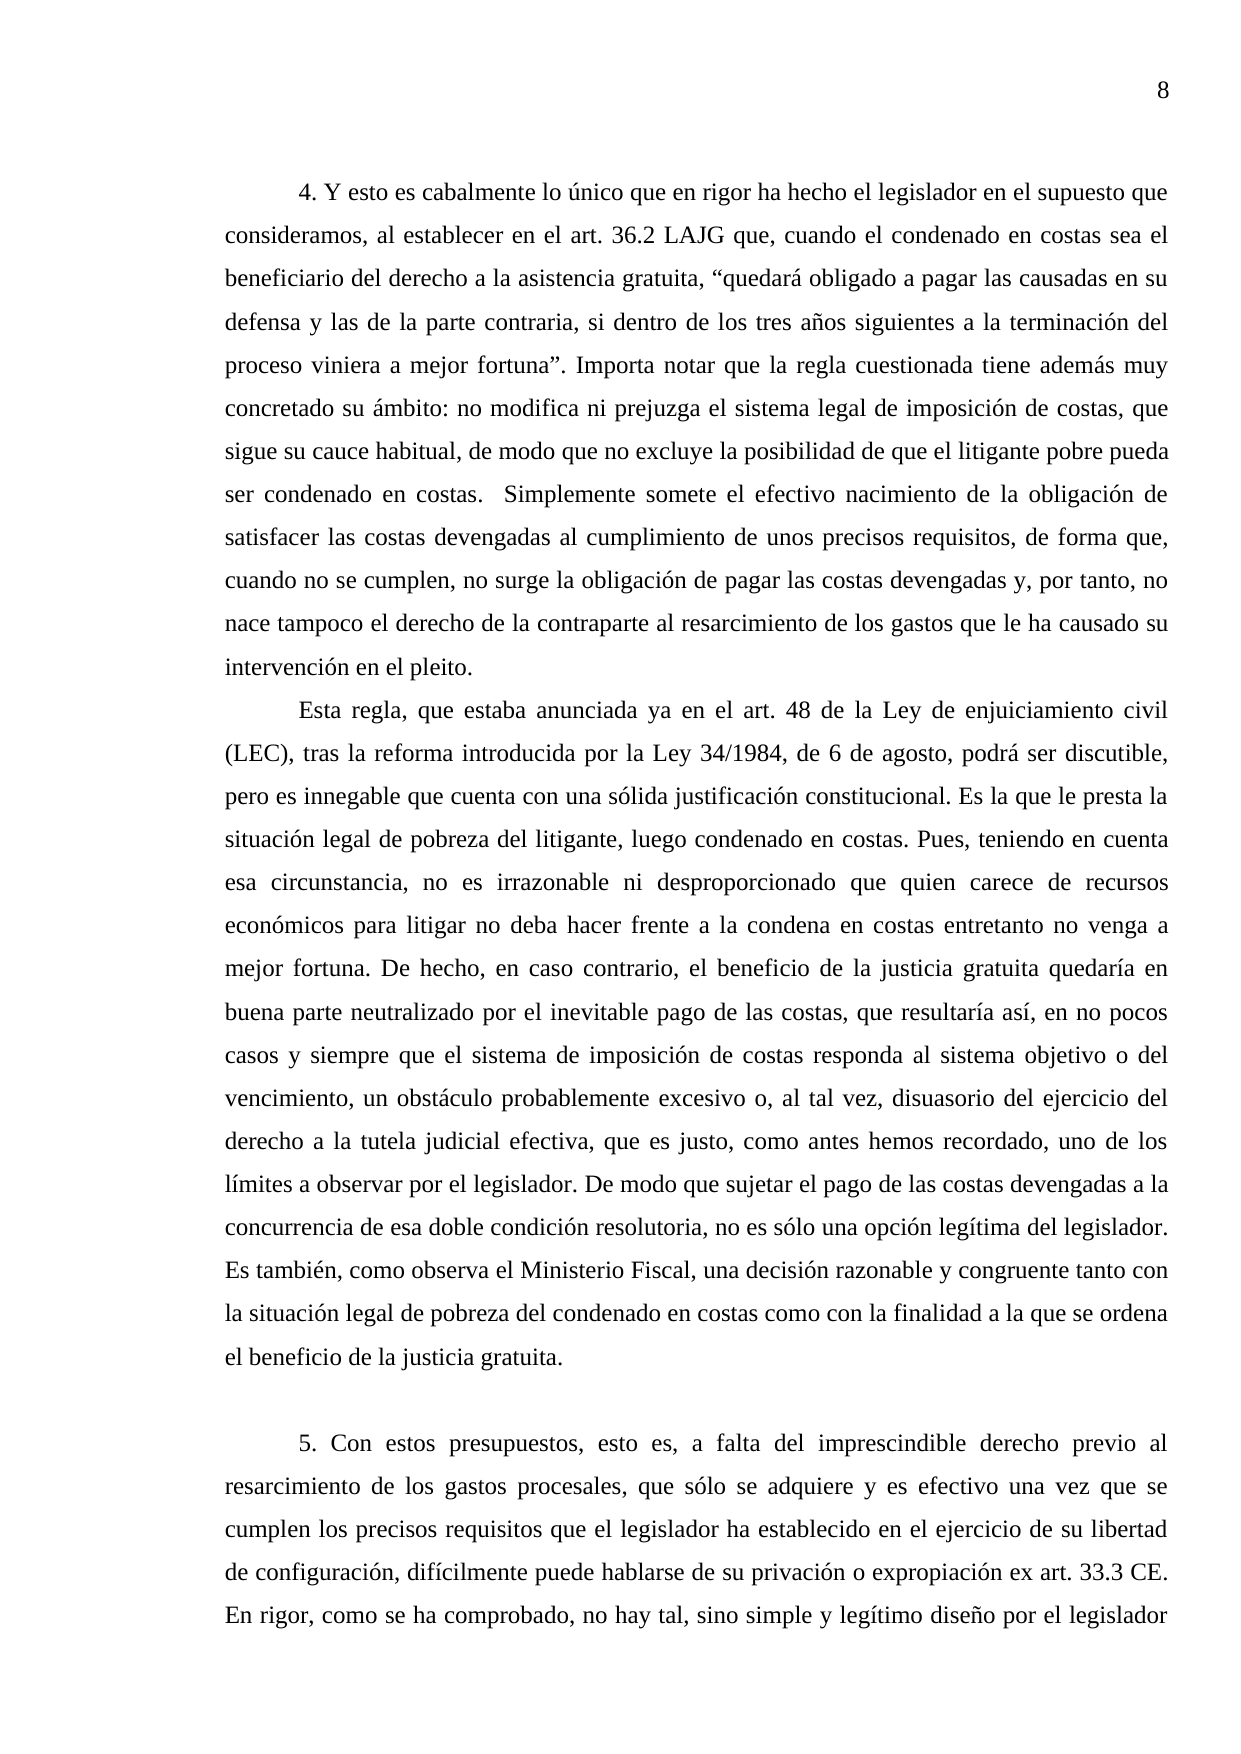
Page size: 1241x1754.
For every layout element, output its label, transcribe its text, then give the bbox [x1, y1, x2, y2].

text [224, 1428, 1169, 1629]
text Esta regla, que estaba anunciada ya en el art. 48 de la Ley de enjuiciamiento civil (LEC), tras la reforma introducida por la Ley 34/1984, de 6 de agosto, podrá ser discutible, pero es innegable que cuenta con una sólida justificación constitucional. Es la que le presta la situación legal de pobreza del litigante, luego condenado en costas. Pues, teniendo en cuenta esa circunstancia, no es irrazonable ni desproporcionado que quien carece de recursos económicos para litigar no deba hacer frente a la condena en costas entretanto no venga a mejor fortuna. De hecho, en caso contrario, el beneficio de la justicia gratuita quedaría en buena parte neutralizado por el inevitable pago de las costas, que resultaría así, en no pocos casos y siempre que el sistema de imposición de costas responda al sistema objetivo o del vencimiento, un obstáculo probablemente excesivo o, al tal vez, disuasorio del ejercicio del derecho a la tutela judicial efectiva, que es justo, como antes hemos recordado, uno de los límites a observar por el legislador. De modo que sujetar el pago de las costas devengadas a la concurrencia de esa doble condición resolutoria, no es sólo una opción legítima del legislador. Es también, como observa el Ministerio Fiscal, una decisión razonable y congruente tanto con la situación legal de pobreza del condenado en costas como con la finalidad a la que se ordena el beneficio de la justicia gratuita. [224, 695, 1169, 1370]
text 4. Y esto es cabalmente lo único que en rigor ha hecho el legislador en el supuesto que consideramos, al establecer en el art. 36.2 LAJG que, cuando el condenado en costas sea el beneficiario del derecho a la asistencia gratuita, “quedará obligado a pagar las causadas en su defensa y las de la parte contraria, si dentro de los tres años siguientes a la terminación del proceso viniera a mejor fortuna”. Importa notar que la regla cuestionada tiene además muy concretado su ámbito: no modifica ni prejuzga el sistema legal de imposición de costas, que sigue su cauce habitual, de modo que no excluye la posibilidad de que el litigante pobre pueda ser condenado en costas. Simplemente somete el efectivo nacimiento de la obligación de satisfacer las costas devengadas al cumplimiento de unos precisos requisitos, de forma que, cuando no se cumplen, no surge la obligación de pagar las costas devengadas y, por tanto, no nace tampoco el derecho de la contraparte al resarcimiento de los gastos que le ha causado su intervención en el pleito. [224, 177, 1169, 680]
